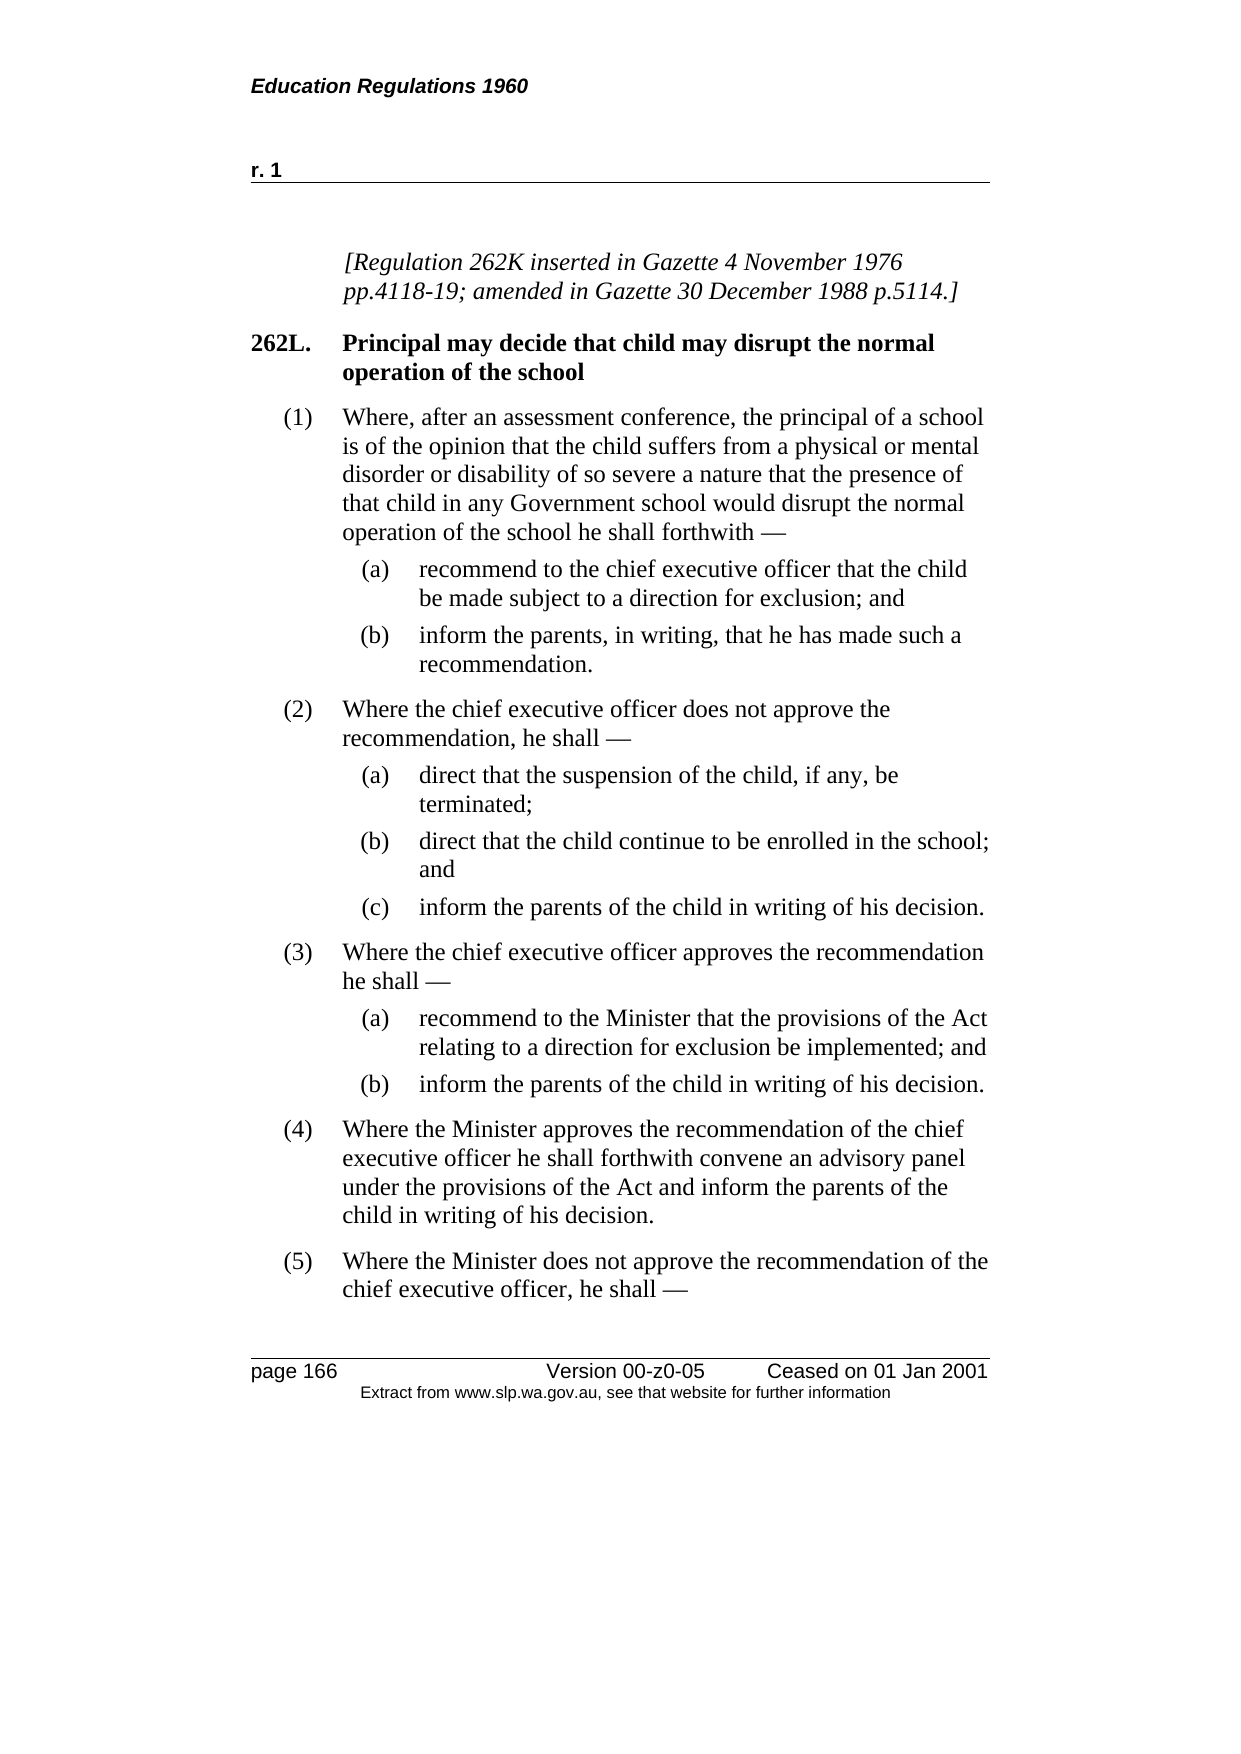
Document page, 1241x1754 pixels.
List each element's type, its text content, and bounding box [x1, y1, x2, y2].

text (c) inform the parents of the child in writing of his decision. [251, 892, 990, 920]
text (5) Where the Minister does not approve the recommendation of the chief executive officer, he shall — [251, 1246, 990, 1303]
text (1) Where, after an assessment conference, the principal of a school is of the opinion that the child suffers from a physical or mental disorder or disability of so severe a nature that the presence of that child in any Government school would disrupt the normal operation of the school he shall forthwith — [251, 402, 990, 546]
text (b) inform the parents, in writing, that he has made such a recommendation. [251, 620, 990, 677]
text (b) direct that the child continue to be enrolled in the school; and [251, 826, 990, 883]
subtitle 262L. Principal may decide that child may disrupt the normal operation of the school [251, 328, 990, 385]
text (2) Where the chief executive officer does not approve the recommendation, he shall — [251, 694, 990, 752]
text (4) Where the Minister approves the recommendation of the chief executive officer he shall forthwith convene an advisory panel under the provisions of the Act and inform the parents of the child in writing of his decision. [251, 1114, 990, 1229]
text (b) inform the parents of the child in writing of his decision. [251, 1069, 990, 1097]
text [Regulation 262K inserted in Gazette 4 November 1976 pp.4118-19; amended in Gazette 30 December 1988 p.5114.] [251, 247, 990, 305]
text (3) Where the chief executive officer approves the recommendation he shall — [251, 937, 990, 994]
text (a) direct that the suspension of the child, if any, be terminated; [251, 760, 990, 817]
text (a) recommend to the Minister that the provisions of the Act relating to a direction for exclusion be implemented; and [251, 1003, 990, 1060]
text (a) recommend to the chief executive officer that the child be made subject to a direction for exclusion; and [251, 554, 990, 612]
